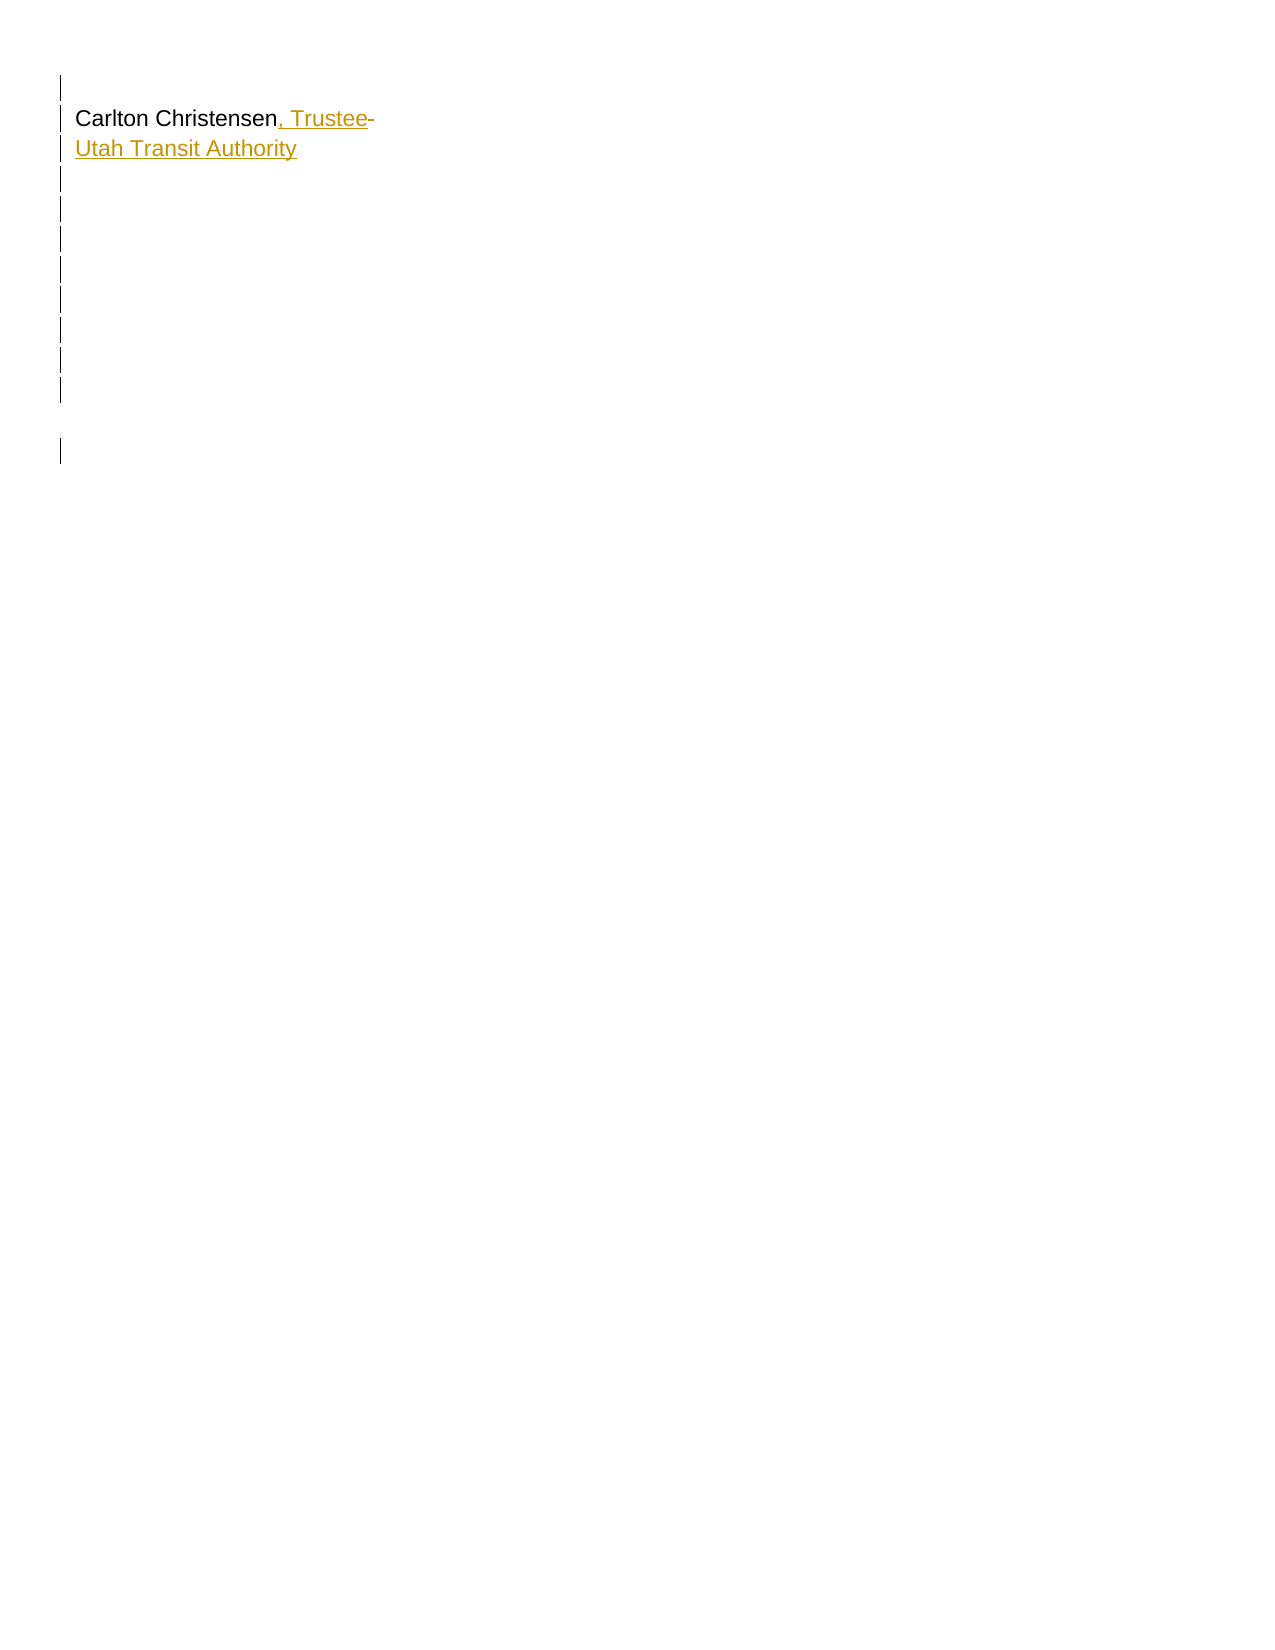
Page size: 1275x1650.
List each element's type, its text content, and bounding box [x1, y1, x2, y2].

text Carlton Christensen [75, 105, 600, 132]
